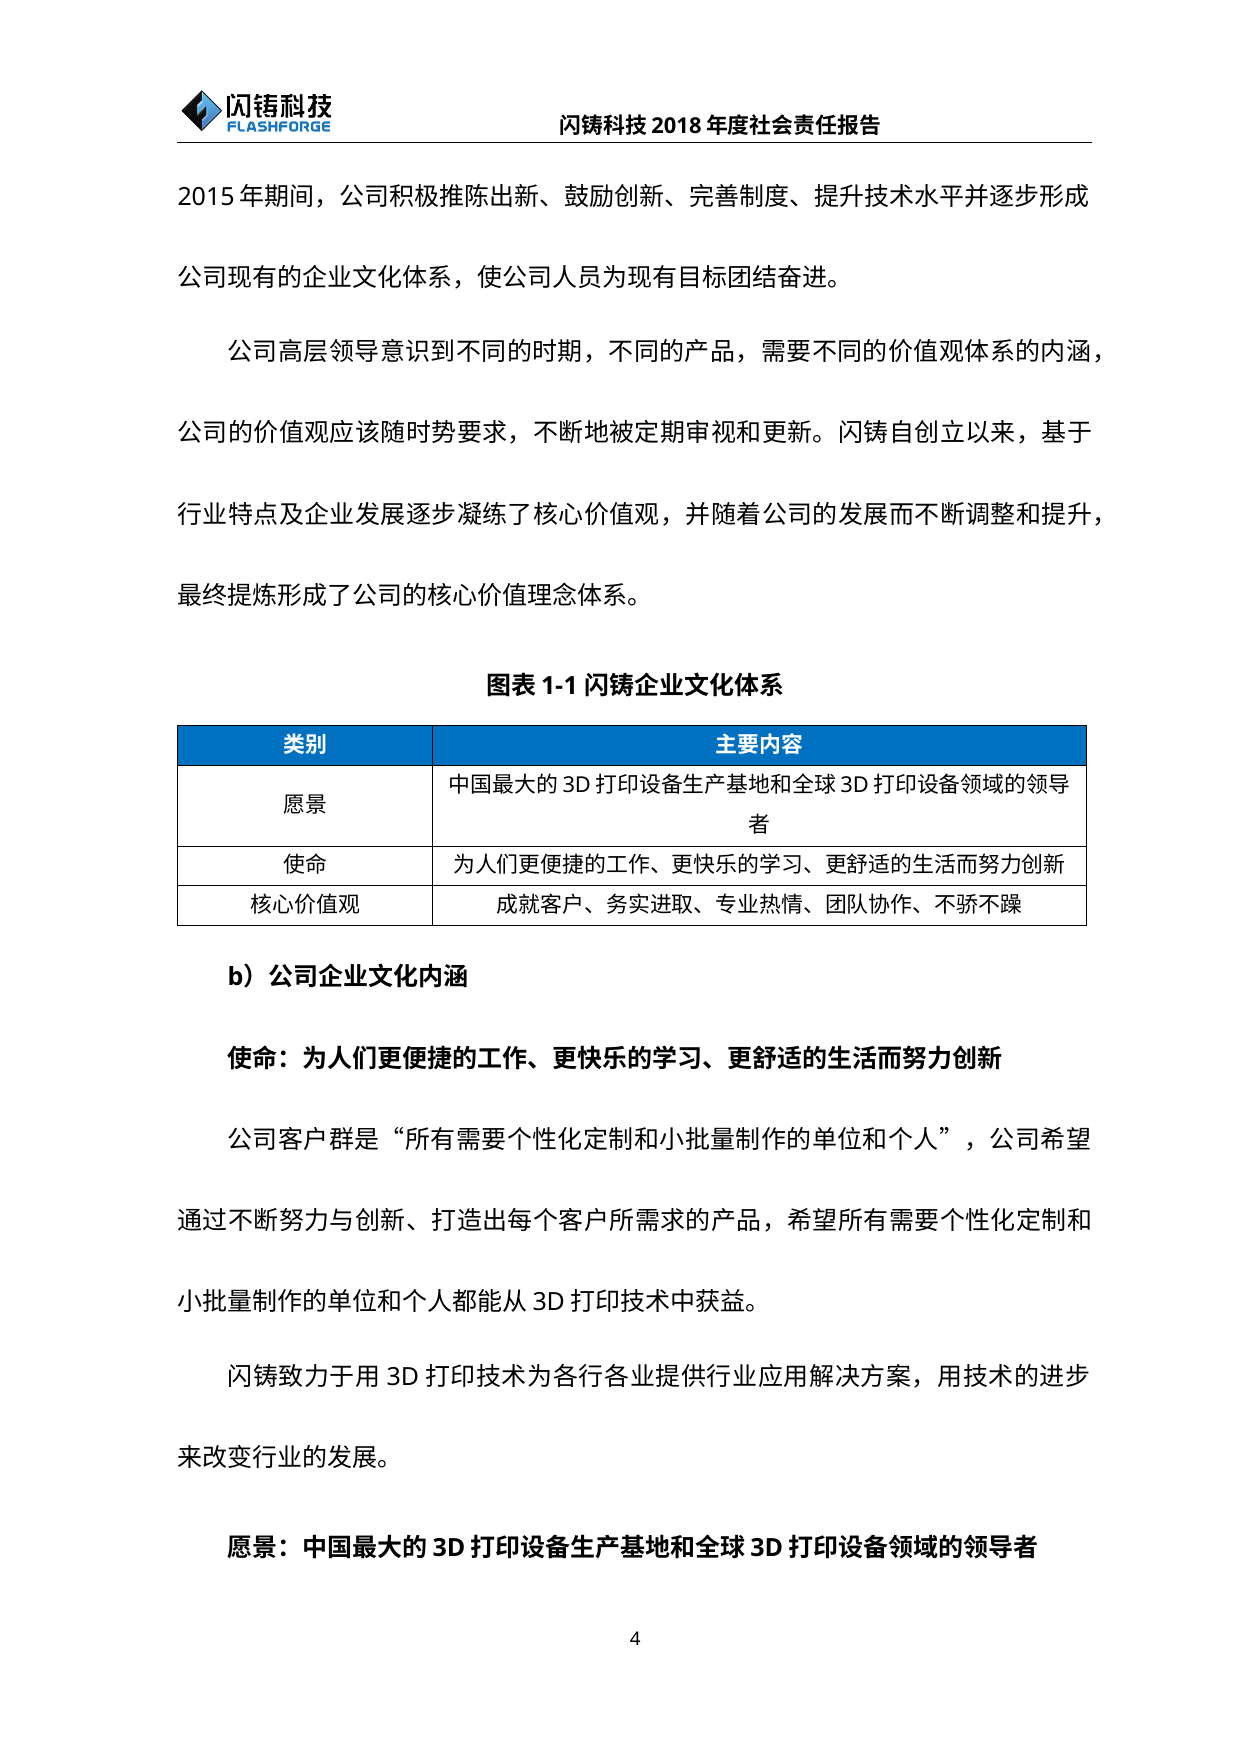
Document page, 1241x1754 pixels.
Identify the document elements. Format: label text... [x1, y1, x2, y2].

table_header 类别 [178, 726, 432, 765]
table_cell 愿景 [178, 766, 432, 846]
table_cell 使命 [178, 847, 432, 885]
table_cell 核心价值观 [178, 886, 432, 925]
table_cell 中国最大的3D打印设备生产基地和全球3D打印设备领域的领导者 [433, 766, 1086, 846]
text 公司客户群是“所有需要个性化定制和小批量制作的单位和个人”，公司希望通过不断努力与创新、打造出每个客户所需求的产品，希望所有需要个性化定制和小批量制作的单位和个人都能从3D打印技术中获益。 [177, 1105, 1092, 1332]
table_header 主要内容 [433, 726, 1086, 765]
table_cell 成就客户、务实进取、专业热情、团队协作、不骄不躁 [433, 886, 1086, 925]
text 使命：为人们更便捷的工作、更快乐的学习、更舒适的生活而努力创新 [177, 1024, 1092, 1089]
text 闪铸致力于用3D打印技术为各行各业提供行业应用解决方案，用技术的进步来改变行业的发展。 [177, 1342, 1092, 1488]
picture [177, 88, 335, 134]
table_cell 为人们更便捷的工作、更快乐的学习、更舒适的生活而努力创新 [433, 847, 1086, 885]
text 愿景：中国最大的3D打印设备生产基地和全球3D打印设备领域的领导者 [177, 1513, 1092, 1578]
text b）公司企业文化内涵 [177, 942, 1092, 1007]
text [177, 162, 1092, 308]
text 图表1-1 闪铸企业文化体系 [177, 651, 1092, 716]
text 公司高层领导意识到不同的时期，不同的产品，需要不同的价值观体系的内涵，公司的价值观应该随时势要求，不断地被定期审视和更新。闪铸自创立以来，基于行业特点及企业发展逐步凝练了核心价值观，并随着公司的发展而不断调整和提升，最终提炼形成了公司的核心价值理念体系。 [177, 317, 1092, 626]
